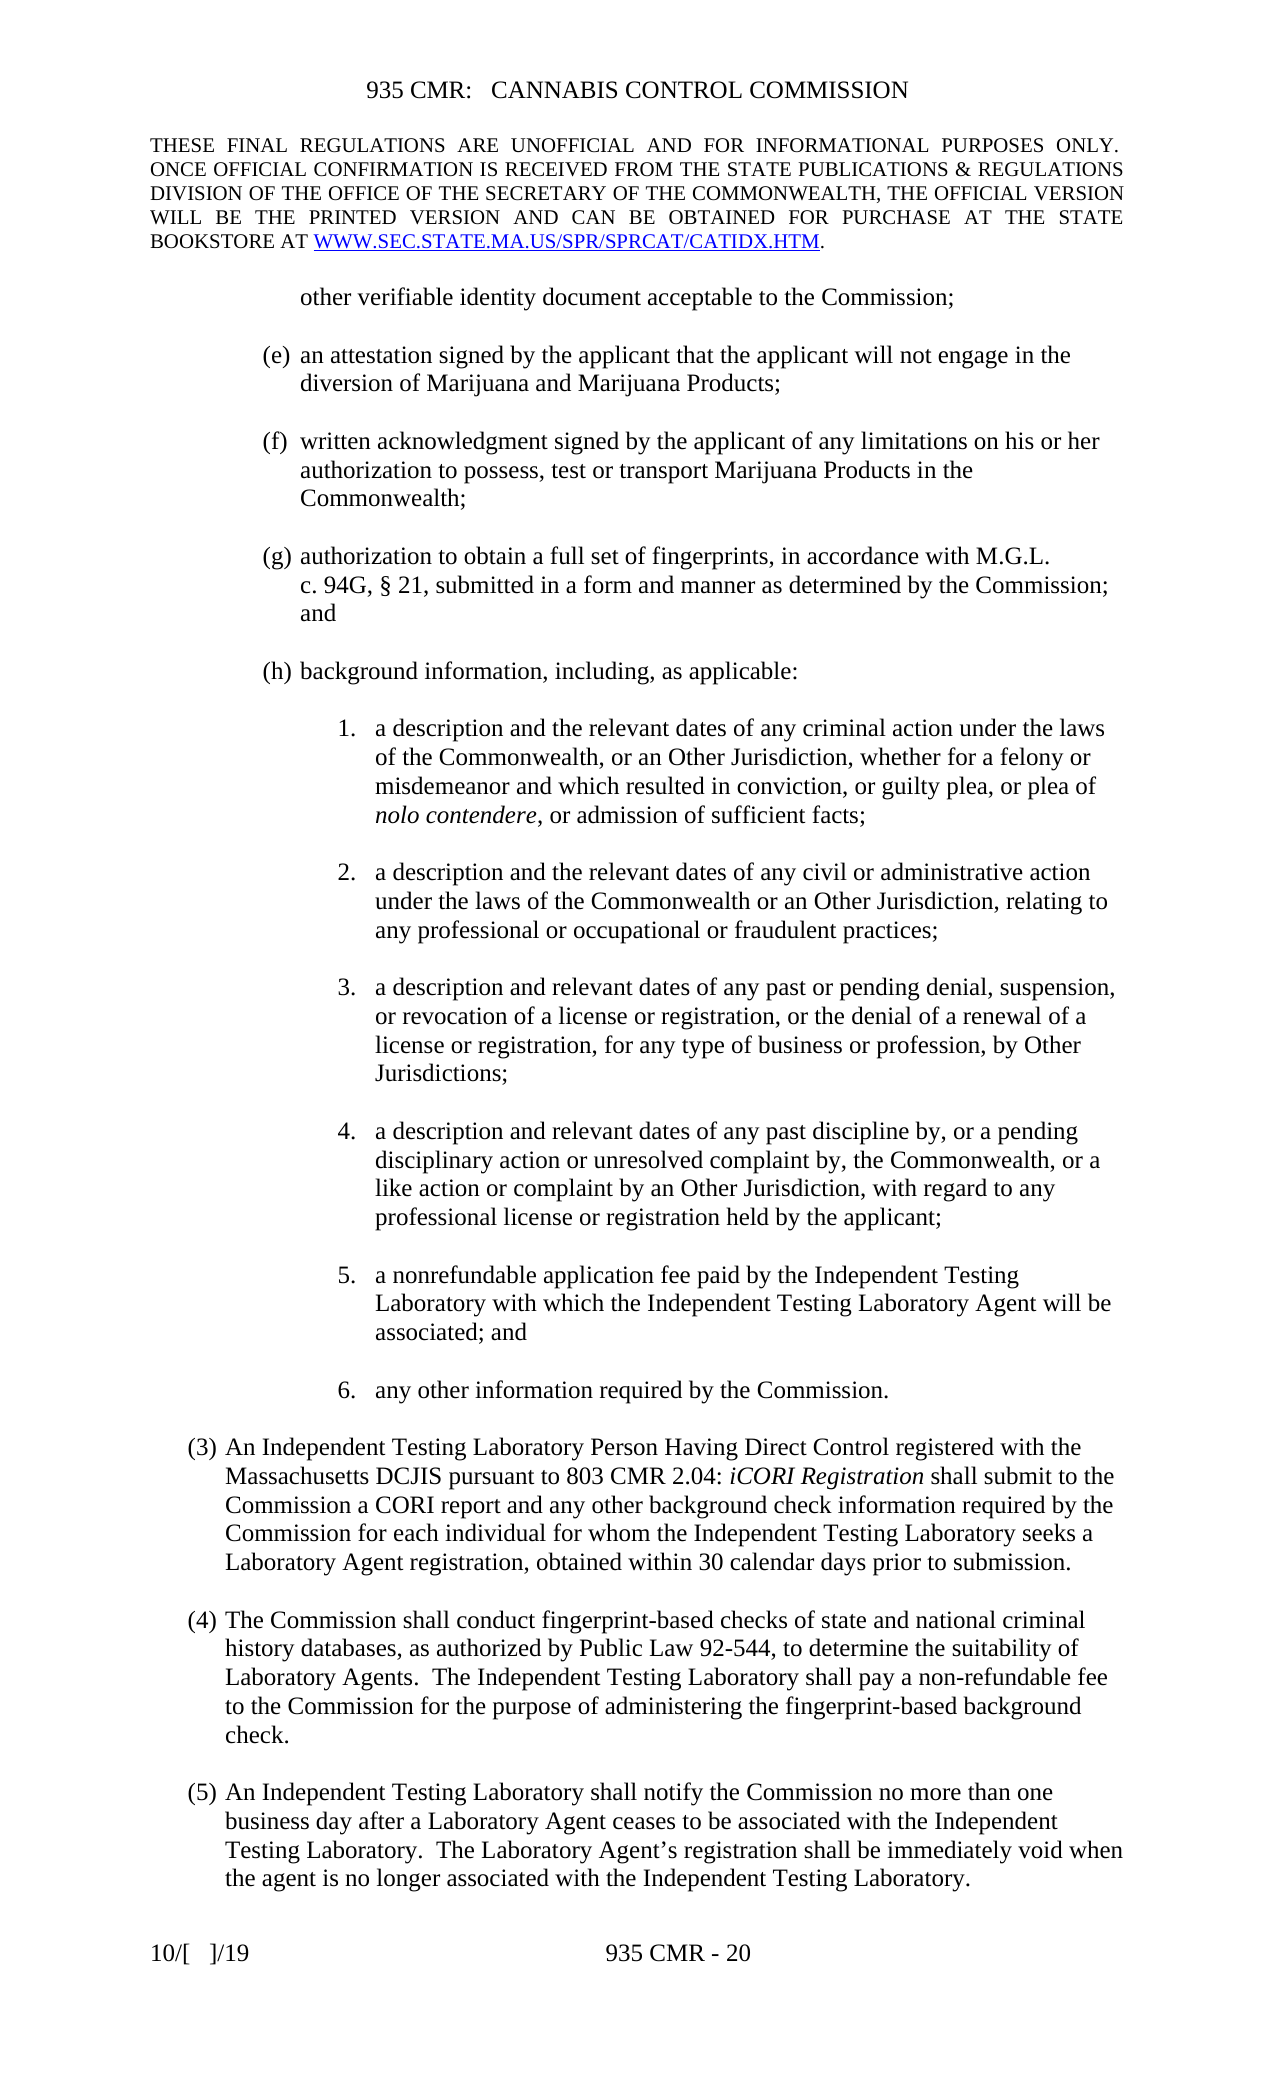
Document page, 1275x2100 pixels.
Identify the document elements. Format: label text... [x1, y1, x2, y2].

list a description and the relevant dates of any criminal action under the laws of the Commonwealth, or an Other Jurisdiction, whether for a felony or misdemeanor and which resulted in conviction, or guilty plea, or plea of nolo contendere, or admission of sufficient facts; [337, 713, 1125, 828]
list a nonrefundable application fee paid by the Independent Testing Laboratory with which the Independent Testing Laboratory Agent will be associated; and [337, 1260, 1125, 1346]
list An Independent Testing Laboratory Person Having Direct Control registered with the Massachusetts DCJIS pursuant to 803 CMR 2.04: iCORI Registration shall submit to the Commission a CORI report and any other background check information required by the Commission for each individual for whom the Independent Testing Laboratory seeks a Laboratory Agent registration, obtained within 30 calendar days prior to submission. [187, 1432, 1125, 1576]
list The Commission shall conduct fingerprint-based checks of state and national criminal history databases, as authorized by Public Law 92-544, to determine the suitability of Laboratory Agents. The Independent Testing Laboratory shall pay a non-refundable fee to the Commission for the purpose of administering the fingerprint-based background check. [187, 1605, 1125, 1748]
list An Independent Testing Laboratory shall notify the Commission no more than one business day after a Laboratory Agent ceases to be associated with the Independent Testing Laboratory. The Laboratory Agent’s registration shall be immediately void when the agent is no longer associated with the Independent Testing Laboratory. [187, 1777, 1125, 1892]
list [262, 282, 1125, 311]
list a description and relevant dates of any past discipline by, or a pending disciplinary action or unresolved complaint by, the Commonwealth, or a like action or complaint by an Other Jurisdiction, with regard to any professional license or registration held by the applicant; [337, 1116, 1125, 1231]
list any other information required by the Commission. [337, 1375, 1125, 1403]
list a description and the relevant dates of any civil or administrative action under the laws of the Commonwealth or an Other Jurisdiction, relating to any professional or occupational or fraudulent practices; [337, 857, 1125, 943]
list background information, including, as applicable: [262, 656, 1125, 685]
list an attestation signed by the applicant that the applicant will not engage in the diversion of Marijuana and Marijuana Products; [262, 340, 1125, 397]
list a description and relevant dates of any past or pending denial, suspension, or revocation of a license or registration, or the denial of a renewal of a license or registration, for any type of business or profession, by Other Jurisdictions; [337, 972, 1125, 1087]
list written acknowledgment signed by the applicant of any limitations on his or her authorization to possess, test or transport Marijuana Products in the Commonwealth; [262, 426, 1125, 512]
list authorization to obtain a full set of fingerprints, in accordance with M.G.L. c. 94G, § 21, submitted in a form and manner as determined by the Commission; and [262, 541, 1125, 627]
